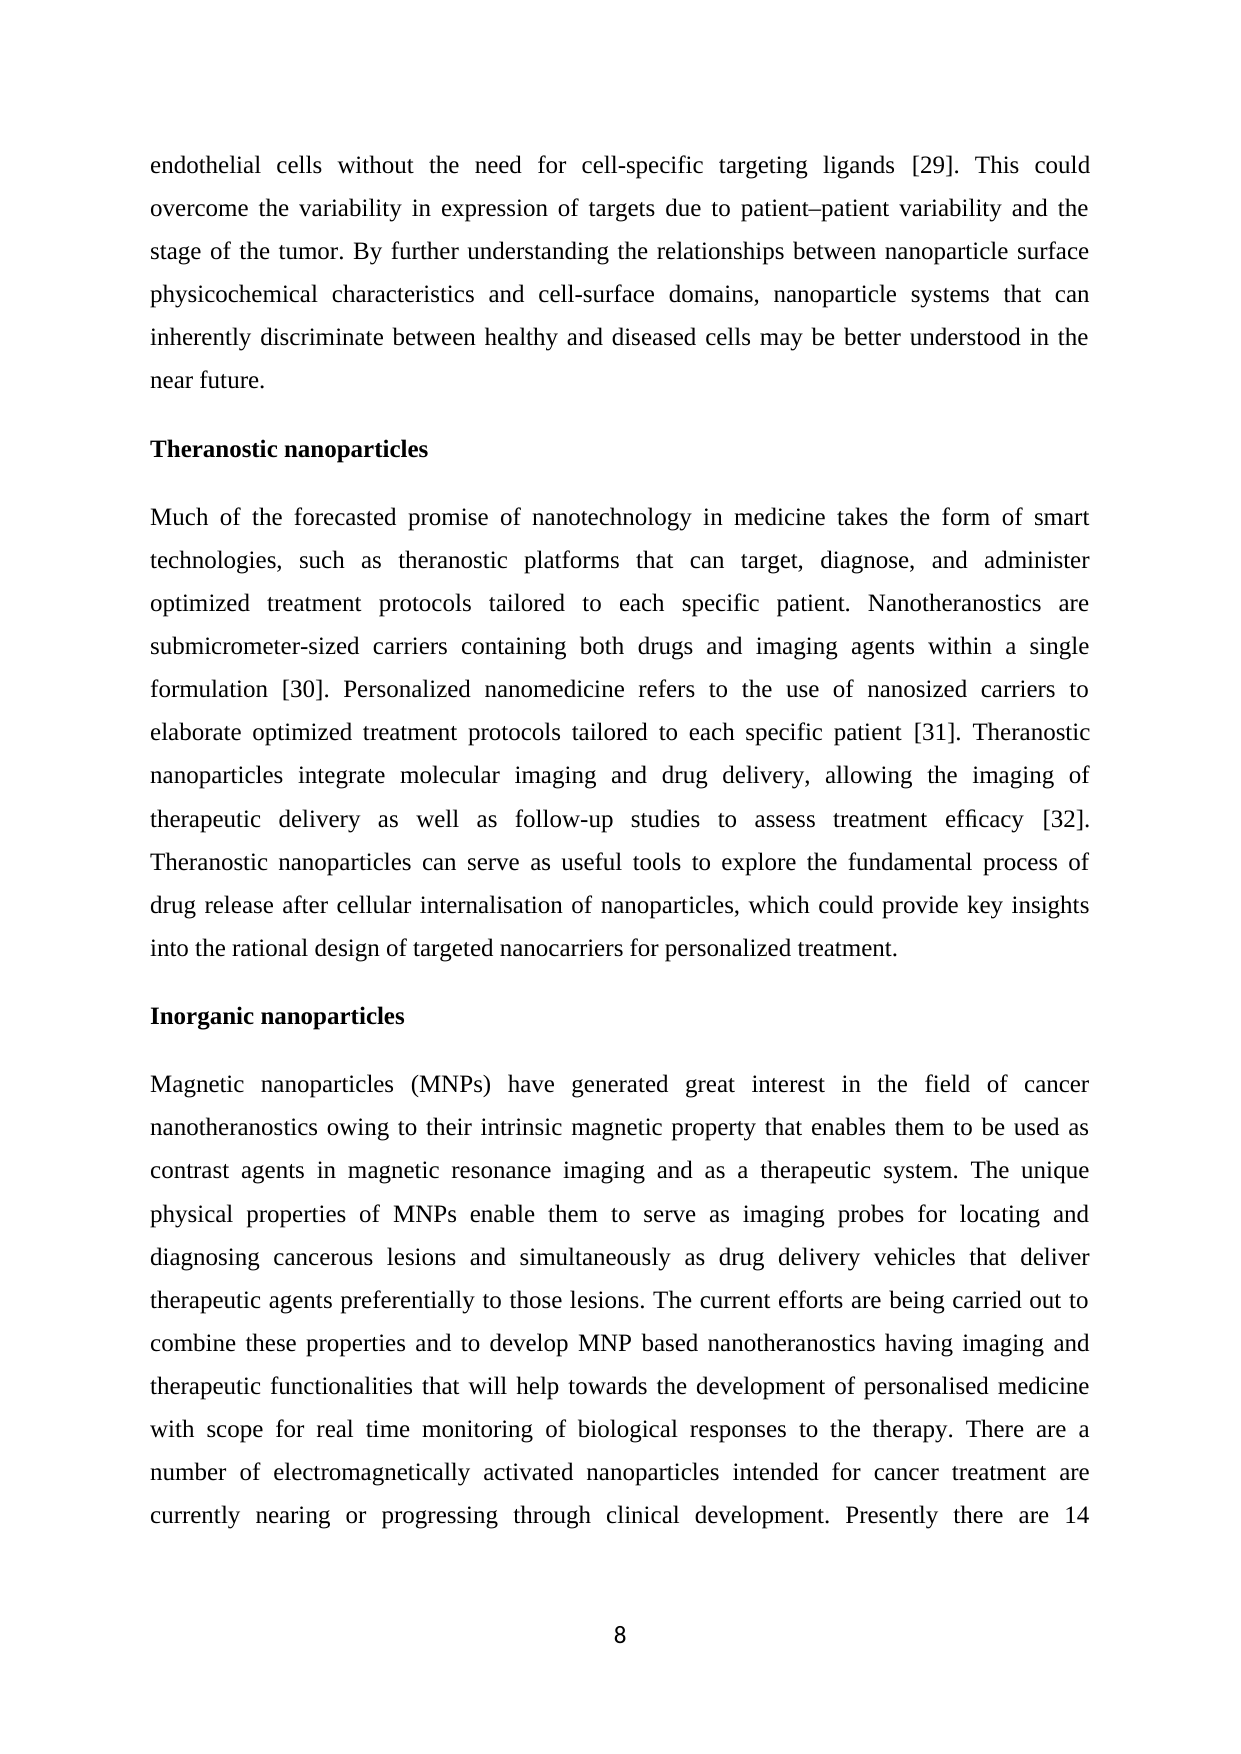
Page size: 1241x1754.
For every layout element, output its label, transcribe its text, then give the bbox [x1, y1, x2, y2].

text Theranostic nanoparticles [150, 434, 1090, 462]
text Inorganic nanoparticles [150, 1001, 1090, 1030]
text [76, 1069, 1090, 1529]
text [150, 150, 1090, 394]
text Much of the forecasted promise of nanotechnology in medicine takes the form of smart technologies, such as theranostic platforms that can target, diagnose, and administer optimized treatment protocols tailored to each specific patient. Nanotheranostics are submicrometer-sized carriers containing both drugs and imaging agents within a single formulation [30]. Personalized nanomedicine refers to the use of nanosized carriers to elaborate optimized treatment protocols tailored to each specific patient [31]. Theranostic nanoparticles integrate molecular imaging and drug delivery, allowing the imaging of therapeutic delivery as well as follow-up studies to assess treatment efﬁcacy [32]. Theranostic nanoparticles can serve as useful tools to explore the fundamental process of drug release after cellular internalisation of nanoparticles, which could provide key insights into the rational design of targeted nanocarriers for personalized treatment. [150, 502, 1090, 962]
